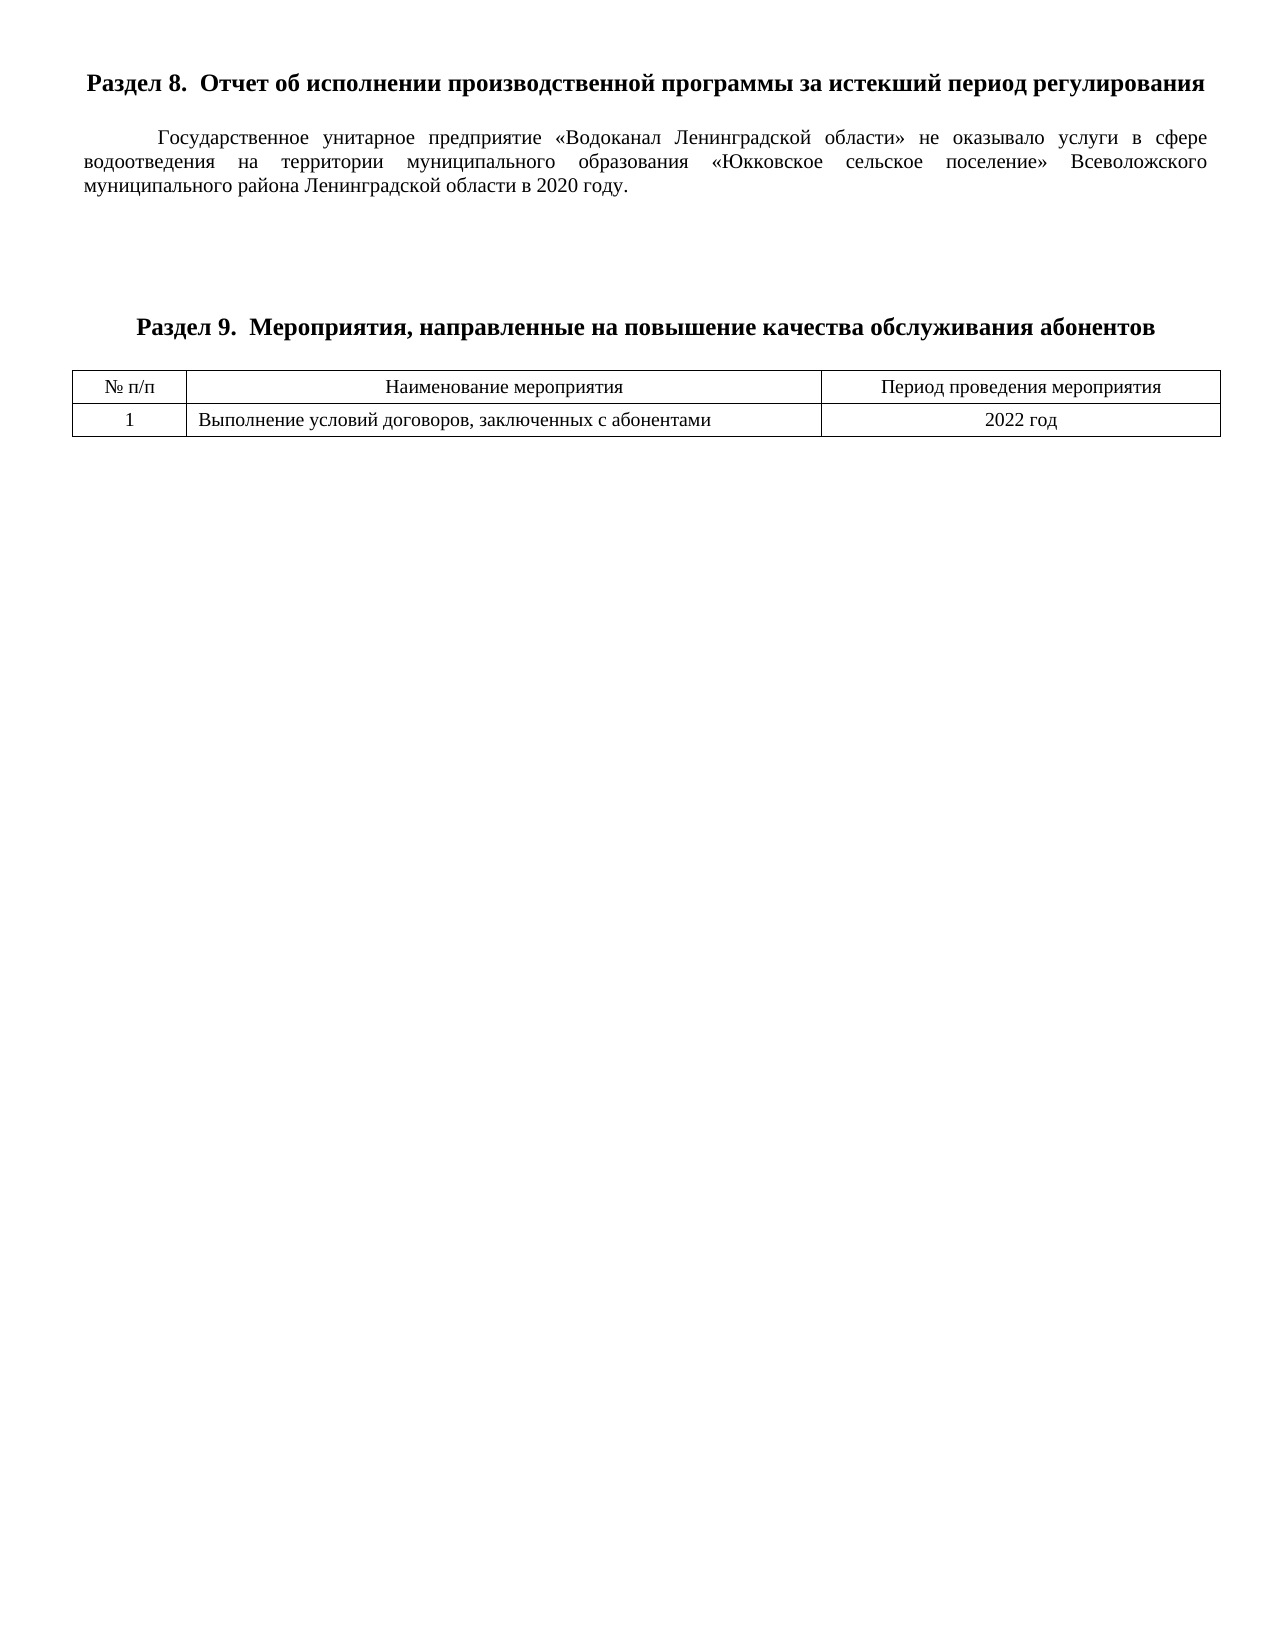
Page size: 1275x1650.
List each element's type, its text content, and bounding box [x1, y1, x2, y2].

text Раздел 8. Отчет об исполнении производственной программы за истекший период регулирования [83, 68, 1208, 97]
table_cell Выполнение условий договоров, заключенных с абонентами [187, 404, 821, 436]
text Государственное унитарное предприятие «Водоканал Ленинградской области» не оказывало услуги в сфере водоотведения на территории муниципального образования «Юкковское сельское поселение» Всеволожского муниципального района Ленинградской области в 2020 году. [83, 125, 1208, 197]
table_cell 2022 год [822, 404, 1220, 436]
table_cell 1 [73, 404, 186, 436]
table_header Наименование мероприятия [187, 371, 821, 403]
table_header Период проведения мероприятия [822, 371, 1220, 403]
text Раздел 9. Мероприятия, направленные на повышение качества обслуживания абонентов [83, 312, 1208, 341]
table_header № п/п [73, 371, 186, 403]
